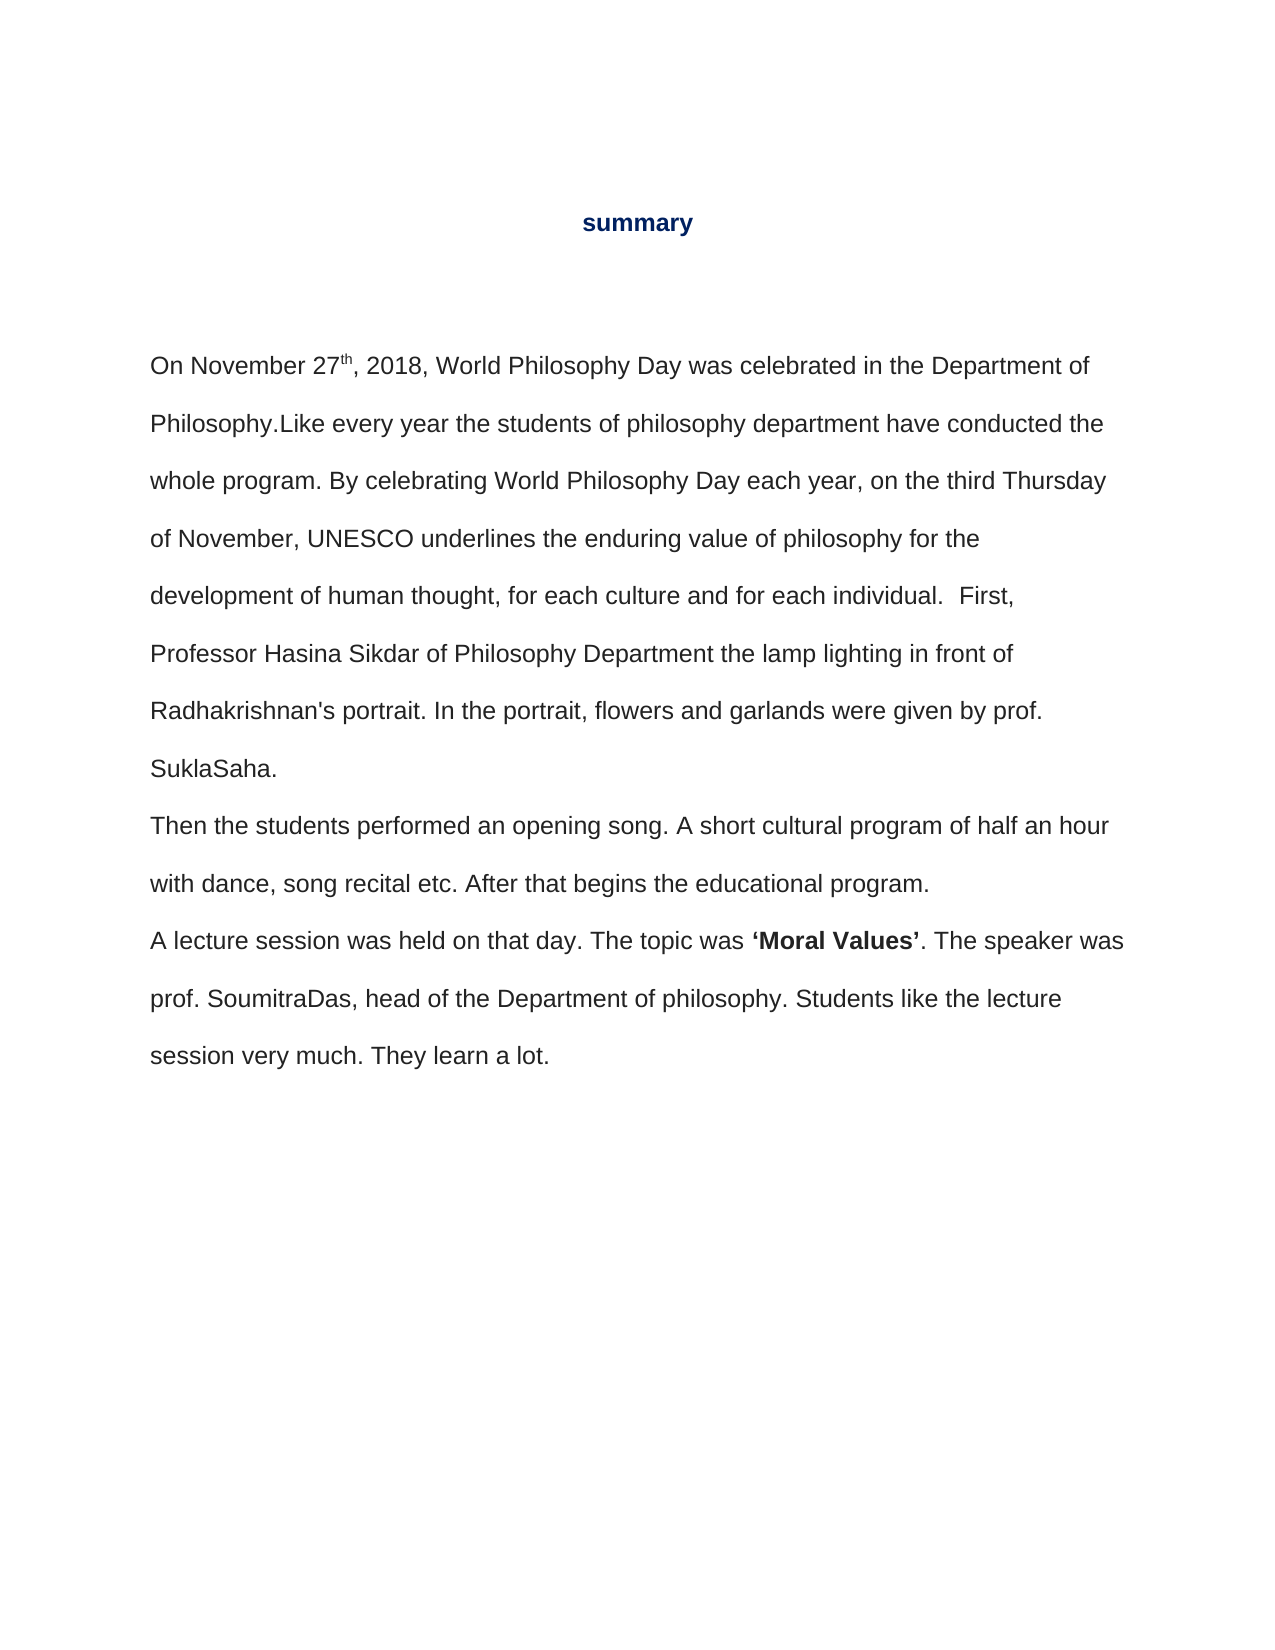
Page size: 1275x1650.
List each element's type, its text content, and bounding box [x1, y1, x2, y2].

text summary [150, 207, 1125, 236]
text On November 27th, 2018, World Philosophy Day was celebrated in the Department of Philosophy.Like every year the students of philosophy department have conducted the whole program. By celebrating World Philosophy Day each year, on the third Thursday of November, UNESCO underlines the enduring value of philosophy for the development of human thought, for each culture and for each individual. First, Professor Hasina Sikdar of Philosophy Department the lamp lighting in front of Radhakrishnan's portrait. In the portrait, flowers and garlands were given by prof. SuklaSaha. [150, 351, 1125, 782]
text A lecture session was held on that day. The topic was ‘Moral Values’. The speaker was prof. SoumitraDas, head of the Department of philosophy. Students like the lecture session very much. They learn a lot. [150, 926, 1125, 1070]
text Then the students performed an opening song. A short cultural program of half an hour with dance, song recital etc. After that begins the educational program. [150, 811, 1125, 897]
